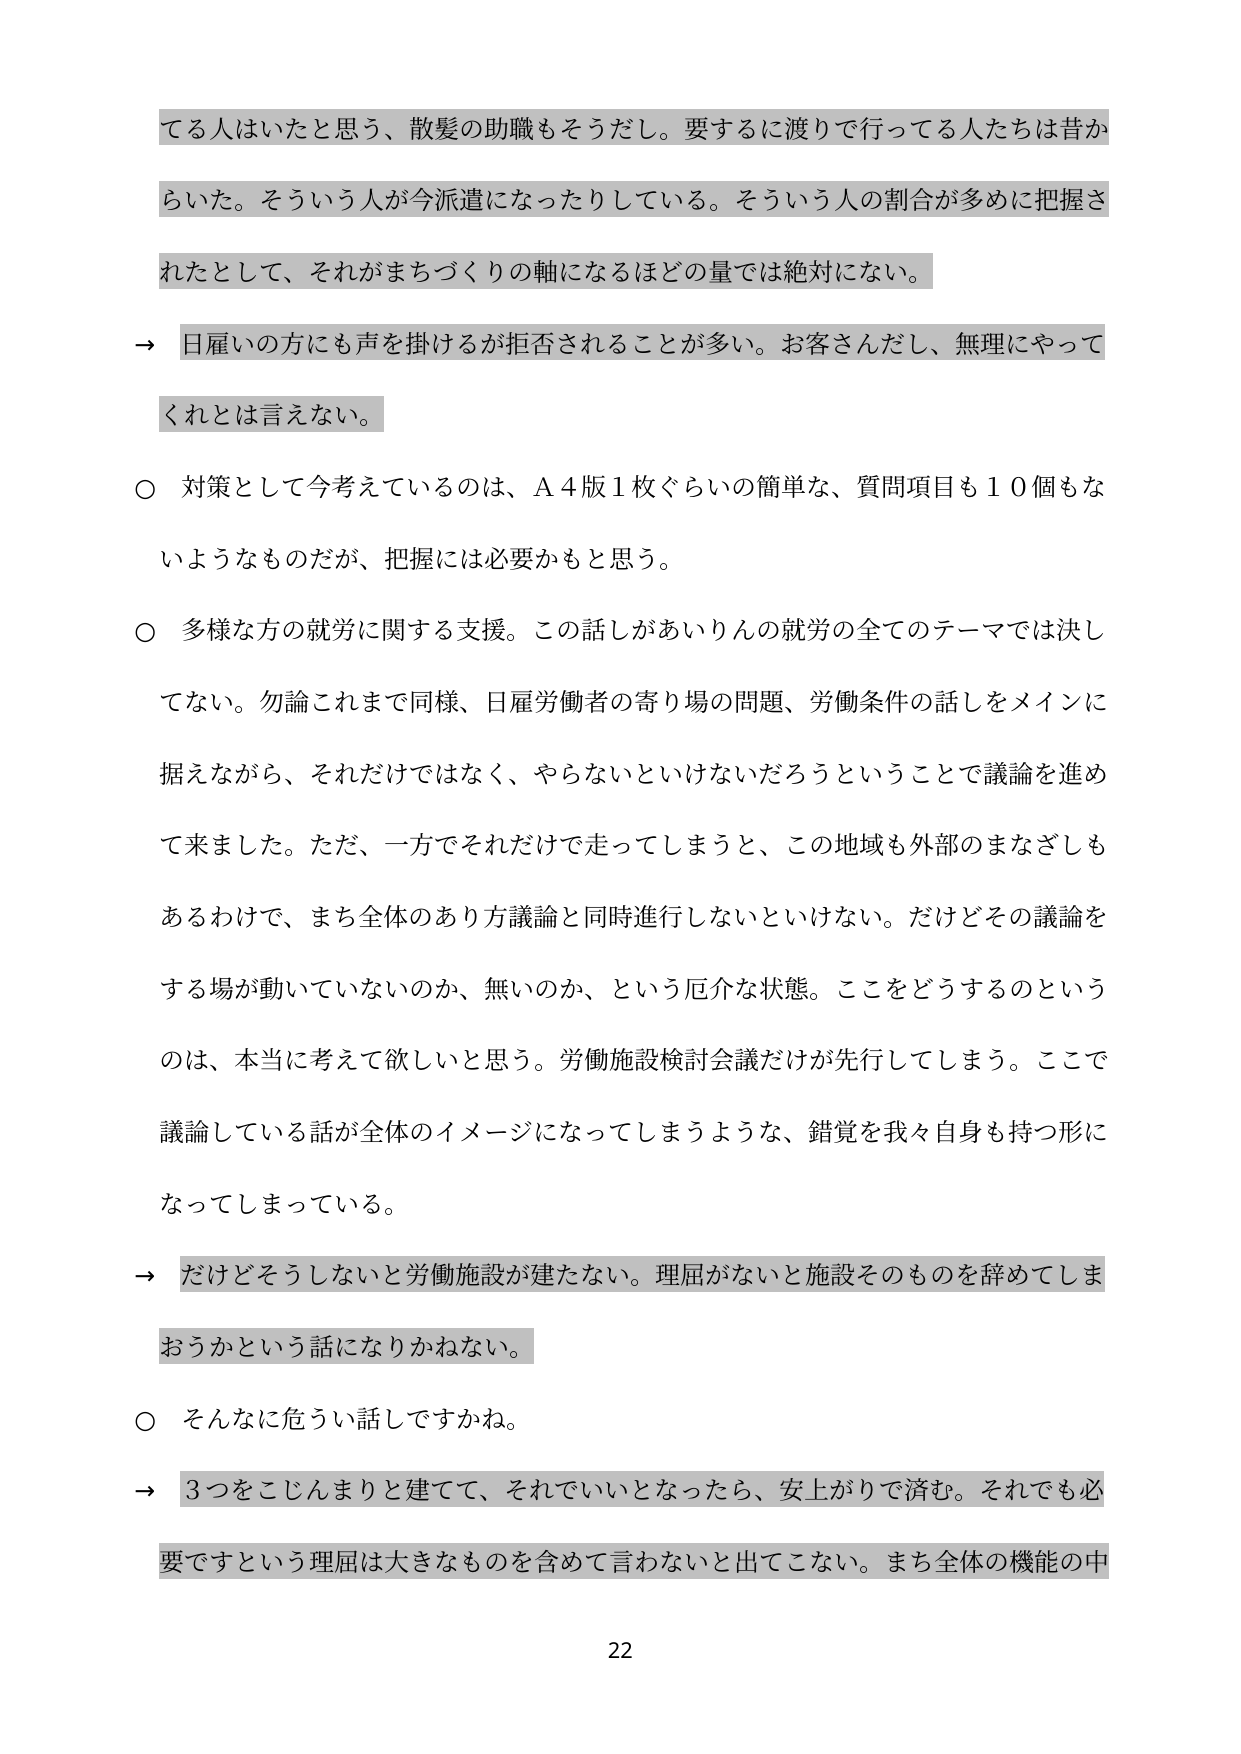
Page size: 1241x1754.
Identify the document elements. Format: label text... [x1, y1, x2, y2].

text ○ 対策として今考えているのは、Ａ４版１枚ぐらいの簡単な、質問項目も１０個もないようなものだが、把握には必要かもと思う。 [134, 450, 1128, 593]
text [134, 92, 1128, 307]
text ○ 多様な方の就労に関する支援。この話しがあいりんの就労の全てのテーマでは決してない。勿論これまで同様、日雇労働者の寄り場の問題、労働条件の話しをメインに据えながら、それだけではなく、やらないといけないだろうということで議論を進めて来ました。ただ、一方でそれだけで走ってしまうと、この地域も外部のまなざしもあるわけで、まち全体のあり方議論と同時進行しないといけない。だけどその議論をする場が動いていないのか、無いのか、という厄介な状態。ここをどうするのというのは、本当に考えて欲しいと思う。労働施設検討会議だけが先行してしまう。ここで議論している話が全体のイメージになってしまうような、錯覚を我々自身も持つ形になってしまっている。 [134, 593, 1128, 1238]
text → 日雇いの方にも声を掛けるが拒否されることが多い。お客さんだし、無理にやってくれとは言えない。 [134, 307, 1128, 450]
text ○ そんなに危うい話しですかね。 [134, 1382, 1128, 1453]
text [134, 1453, 1128, 1597]
text → だけどそうしないと労働施設が建たない。理屈がないと施設そのものを辞めてしまおうかという話になりかねない。 [134, 1238, 1128, 1382]
